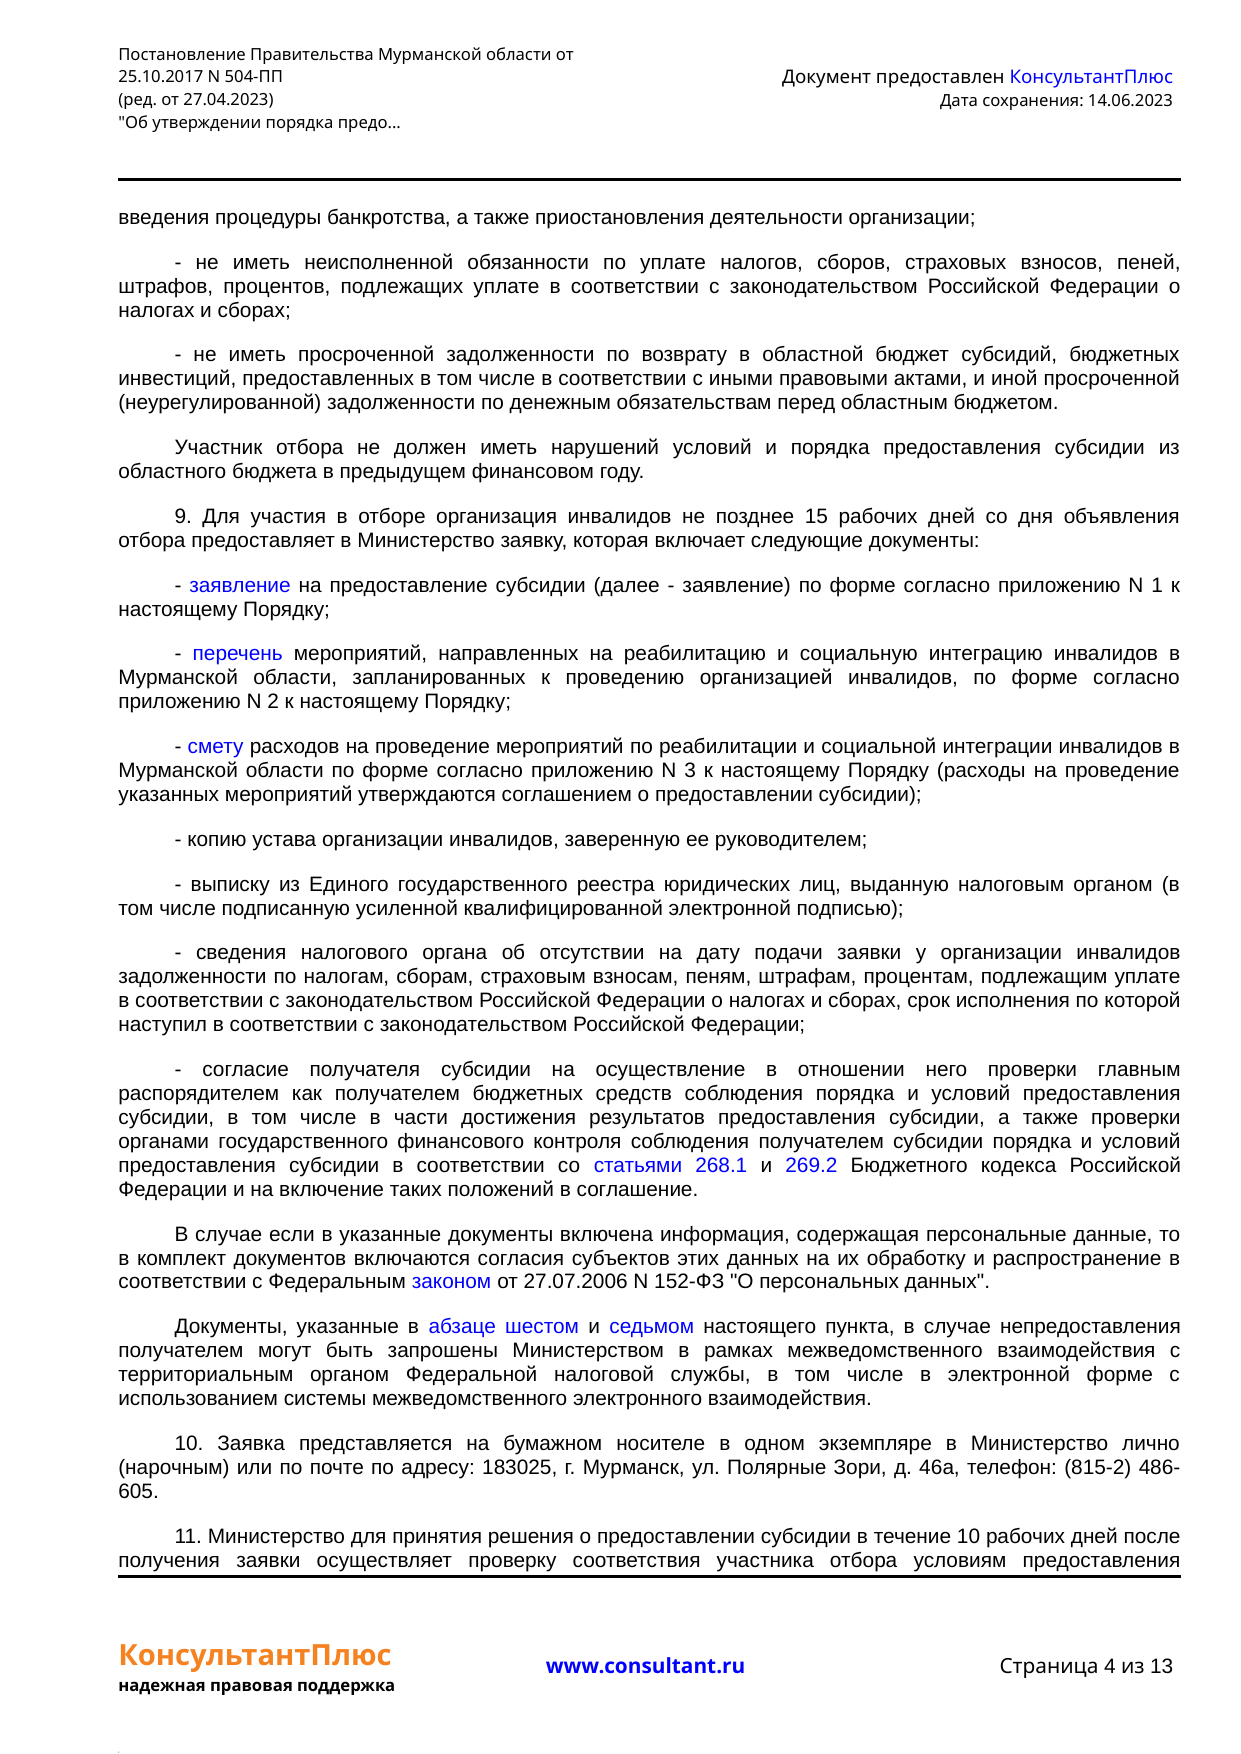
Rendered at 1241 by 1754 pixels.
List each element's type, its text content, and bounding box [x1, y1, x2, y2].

text - не иметь неисполненной обязанности по уплате налогов, сборов, страховых взносов, пеней, штрафов, процентов, подлежащих уплате в соответствии с законодательством Российской Федерации о налогах и сборах; [118, 249, 1181, 321]
text - перечень мероприятий, направленных на реабилитацию и социальную интеграцию инвалидов в Мурманской области, запланированных к проведению организацией инвалидов, по форме согласно приложению N 2 к настоящему Порядку; [118, 641, 1181, 713]
text - не иметь просроченной задолженности по возврату в областной бюджет субсидий, бюджетных инвестиций, предоставленных в том числе в соответствии с иными правовыми актами, и иной просроченной (неурегулированной) задолженности по денежным обязательствам перед областным бюджетом. [118, 342, 1181, 414]
text В случае если в указанные документы включена информация, содержащая персональные данные, то в комплект документов включаются согласия субъектов этих данных на их обработку и распространение в соответствии с Федеральным законом от 27.07.2006 N 152-ФЗ "О персональных данных". [118, 1221, 1181, 1293]
text 9. Для участия в отборе организация инвалидов не позднее 15 рабочих дней со дня объявления отбора предоставляет в Министерство заявку, которая включает следующие документы: [118, 504, 1181, 552]
text - согласие получателя субсидии на осуществление в отношении него проверки главным распорядителем как получателем бюджетных средств соблюдения порядка и условий предоставления субсидии, в том числе в части достижения результатов предоставления субсидии, а также проверки органами государственного финансового контроля соблюдения получателем субсидии порядка и условий предоставления субсидии в соответствии со статьями 268.1 и 269.2 Бюджетного кодекса Российской Федерации и на включение таких положений в соглашение. [118, 1057, 1181, 1201]
text - заявление на предоставление субсидии (далее - заявление) по форме согласно приложению N 1 к настоящему Порядку; [118, 572, 1181, 620]
text 10. Заявка представляется на бумажном носителе в одном экземпляре в Министерство лично (нарочным) или по почте по адресу: 183025, г. Мурманск, ул. Полярные Зори, д. 46а, телефон: (815-2) 486-605. [118, 1431, 1181, 1503]
text - смету расходов на проведение мероприятий по реабилитации и социальной интеграции инвалидов в Мурманской области по форме согласно приложению N 3 к настоящему Порядку (расходы на проведение указанных мероприятий утверждаются соглашением о предоставлении субсидии); [118, 734, 1181, 806]
text Документы, указанные в абзаце шестом и седьмом настоящего пункта, в случае непредоставления получателем могут быть запрошены Министерством в рамках межведомственного взаимодействия с территориальным органом Федеральной налоговой службы, в том числе в электронной форме с использованием системы межведомственного электронного взаимодействия. [118, 1314, 1181, 1410]
text - копию устава организации инвалидов, заверенную ее руководителем; [118, 827, 1181, 851]
text - сведения налогового органа об отсутствии на дату подачи заявки у организации инвалидов задолженности по налогам, сборам, страховым взносам, пеням, штрафам, процентам, подлежащим уплате в соответствии с законодательством Российской Федерации о налогах и сборах, срок исполнения по которой наступил в соответствии с законодательством Российской Федерации; [118, 940, 1181, 1036]
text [118, 1523, 1181, 1571]
text - выписку из Единого государственного реестра юридических лиц, выданную налоговым органом (в том числе подписанную усиленной квалифицированной электронной подписью); [118, 871, 1181, 919]
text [118, 205, 1181, 229]
text Участник отбора не должен иметь нарушений условий и порядка предоставления субсидии из областного бюджета в предыдущем финансовом году. [118, 435, 1181, 483]
